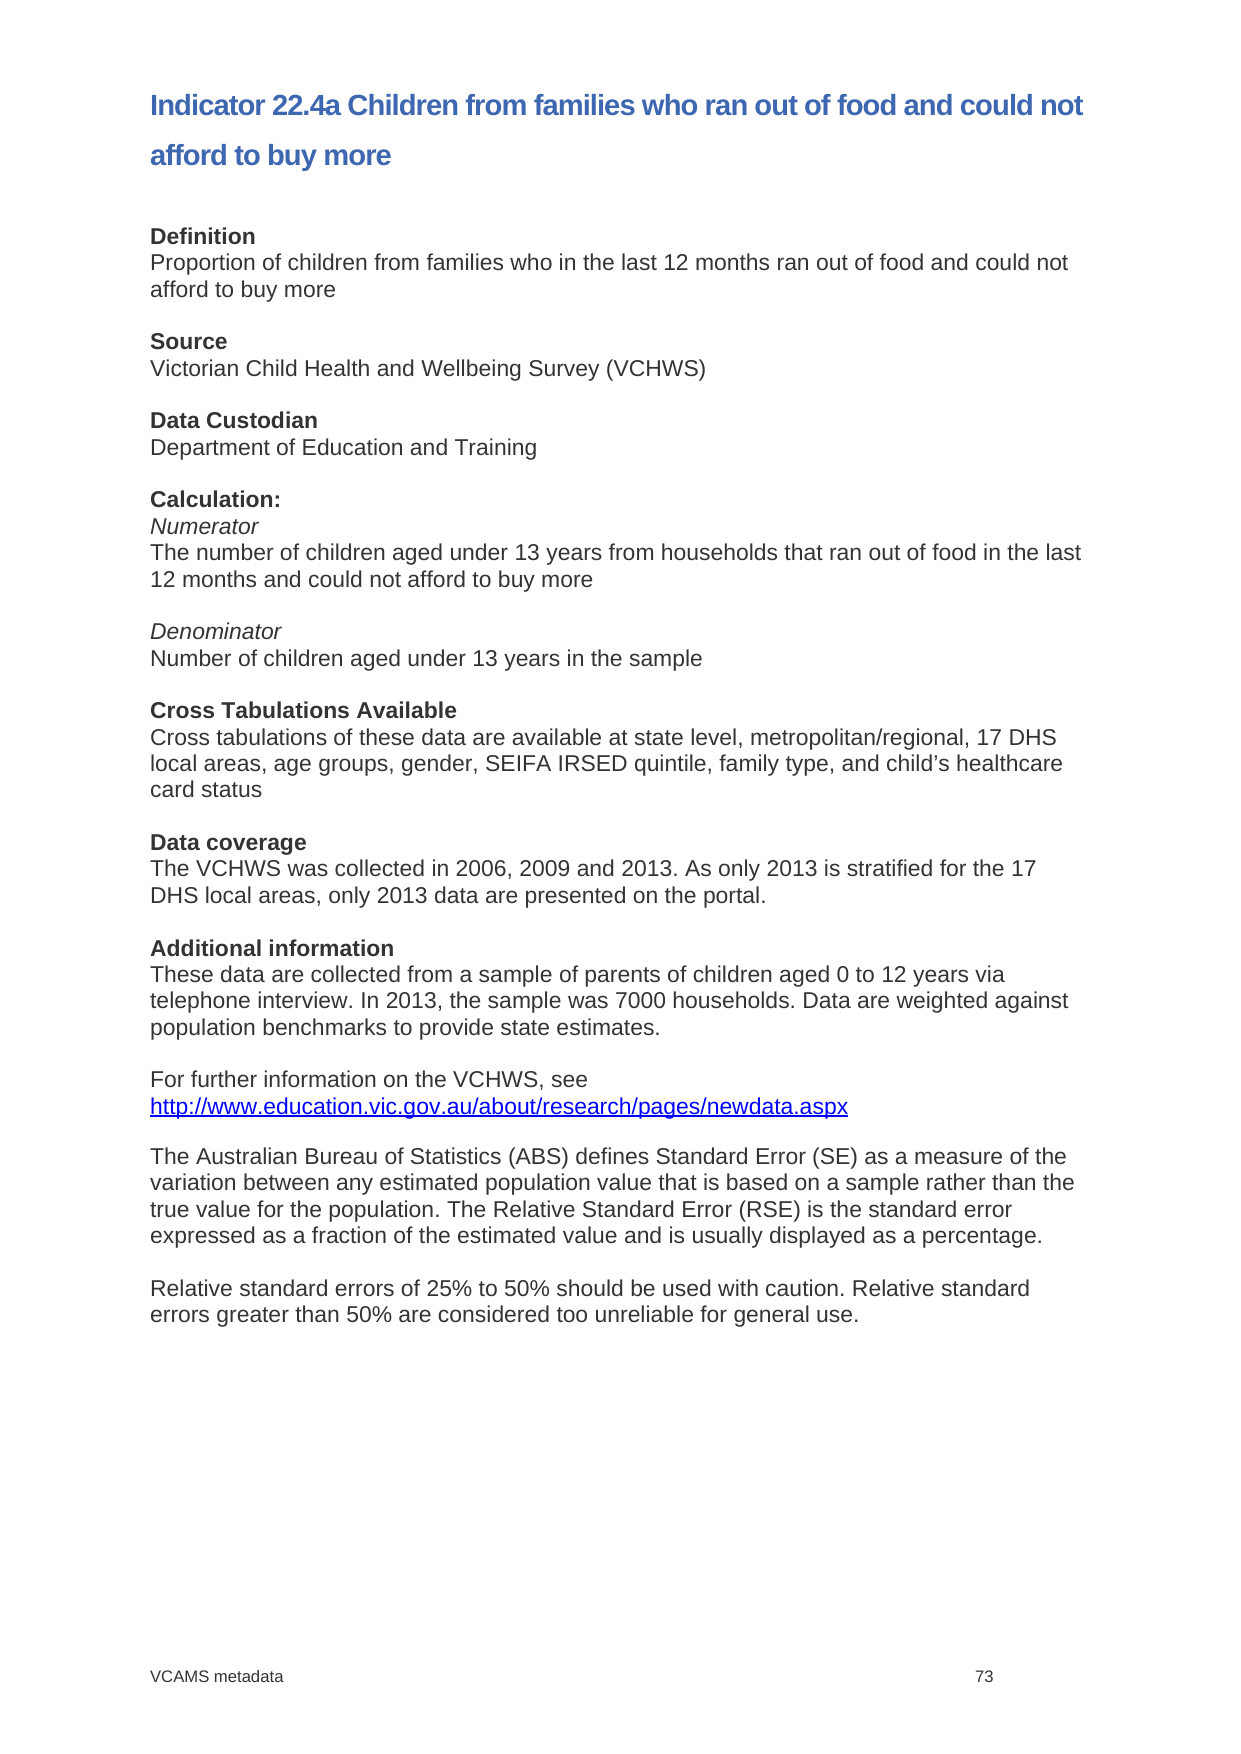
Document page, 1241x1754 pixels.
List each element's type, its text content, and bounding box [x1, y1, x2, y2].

text Department of Education and Training [150, 434, 1090, 460]
text Data coverage [150, 829, 1090, 855]
text Cross Tabulations Available [150, 697, 1090, 724]
text For further information on the VCHWS, see [150, 1066, 1090, 1093]
text Denominator [150, 618, 1090, 644]
subtitle Indicator 22.4a Children from families who ran out of food and could not afford to buy more [150, 72, 1090, 172]
text Definition [150, 223, 1090, 249]
text Source [150, 328, 1090, 355]
text These data are collected from a sample of parents of children aged 0 to 12 years via telephone interview. In 2013, the sample was 7000 households. Data are weighted against population benchmarks to provide state estimates. [150, 961, 1090, 1040]
text http://www.education.vic.gov.au/about/research/pages/newdata.aspx [150, 1093, 1090, 1119]
text The VCHWS was collected in 2006, 2009 and 2013. As only 2013 is stratified for the 17 DHS local areas, only 2013 data are presented on the portal. [150, 855, 1090, 908]
text Calculation: [150, 486, 1090, 513]
text Additional information [150, 934, 1090, 961]
text Cross tabulations of these data are available at state level, metropolitan/regional, 17 DHS local areas, age groups, gender, SEIFA IRSED quintile, family type, and child’s healthcare card status [150, 724, 1090, 803]
text Proportion of children from families who in the last 12 months ran out of food and could not afford to buy more [150, 249, 1090, 302]
text Number of children aged under 13 years in the sample [150, 644, 1090, 671]
text Numerator [150, 513, 1090, 539]
text The number of children aged under 13 years from households that ran out of food in the last 12 months and could not afford to buy more [150, 539, 1090, 592]
text Victorian Child Health and Wellbeing Survey (VCHWS) [150, 355, 1090, 381]
text The Australian Bureau of Statistics (ABS) defines Standard Error (SE) as a measure of the variation between any estimated population value that is based on a sample rather than the true value for the population. The Relative Standard Error (RSE) is the standard error expressed as a fraction of the estimated value and is usually displayed as a percentage. [150, 1143, 1090, 1248]
text Relative standard errors of 25% to 50% should be used with caution. Relative standard errors greater than 50% are considered too unreliable for general use. [150, 1275, 1090, 1327]
text Data Custodian [150, 407, 1090, 434]
